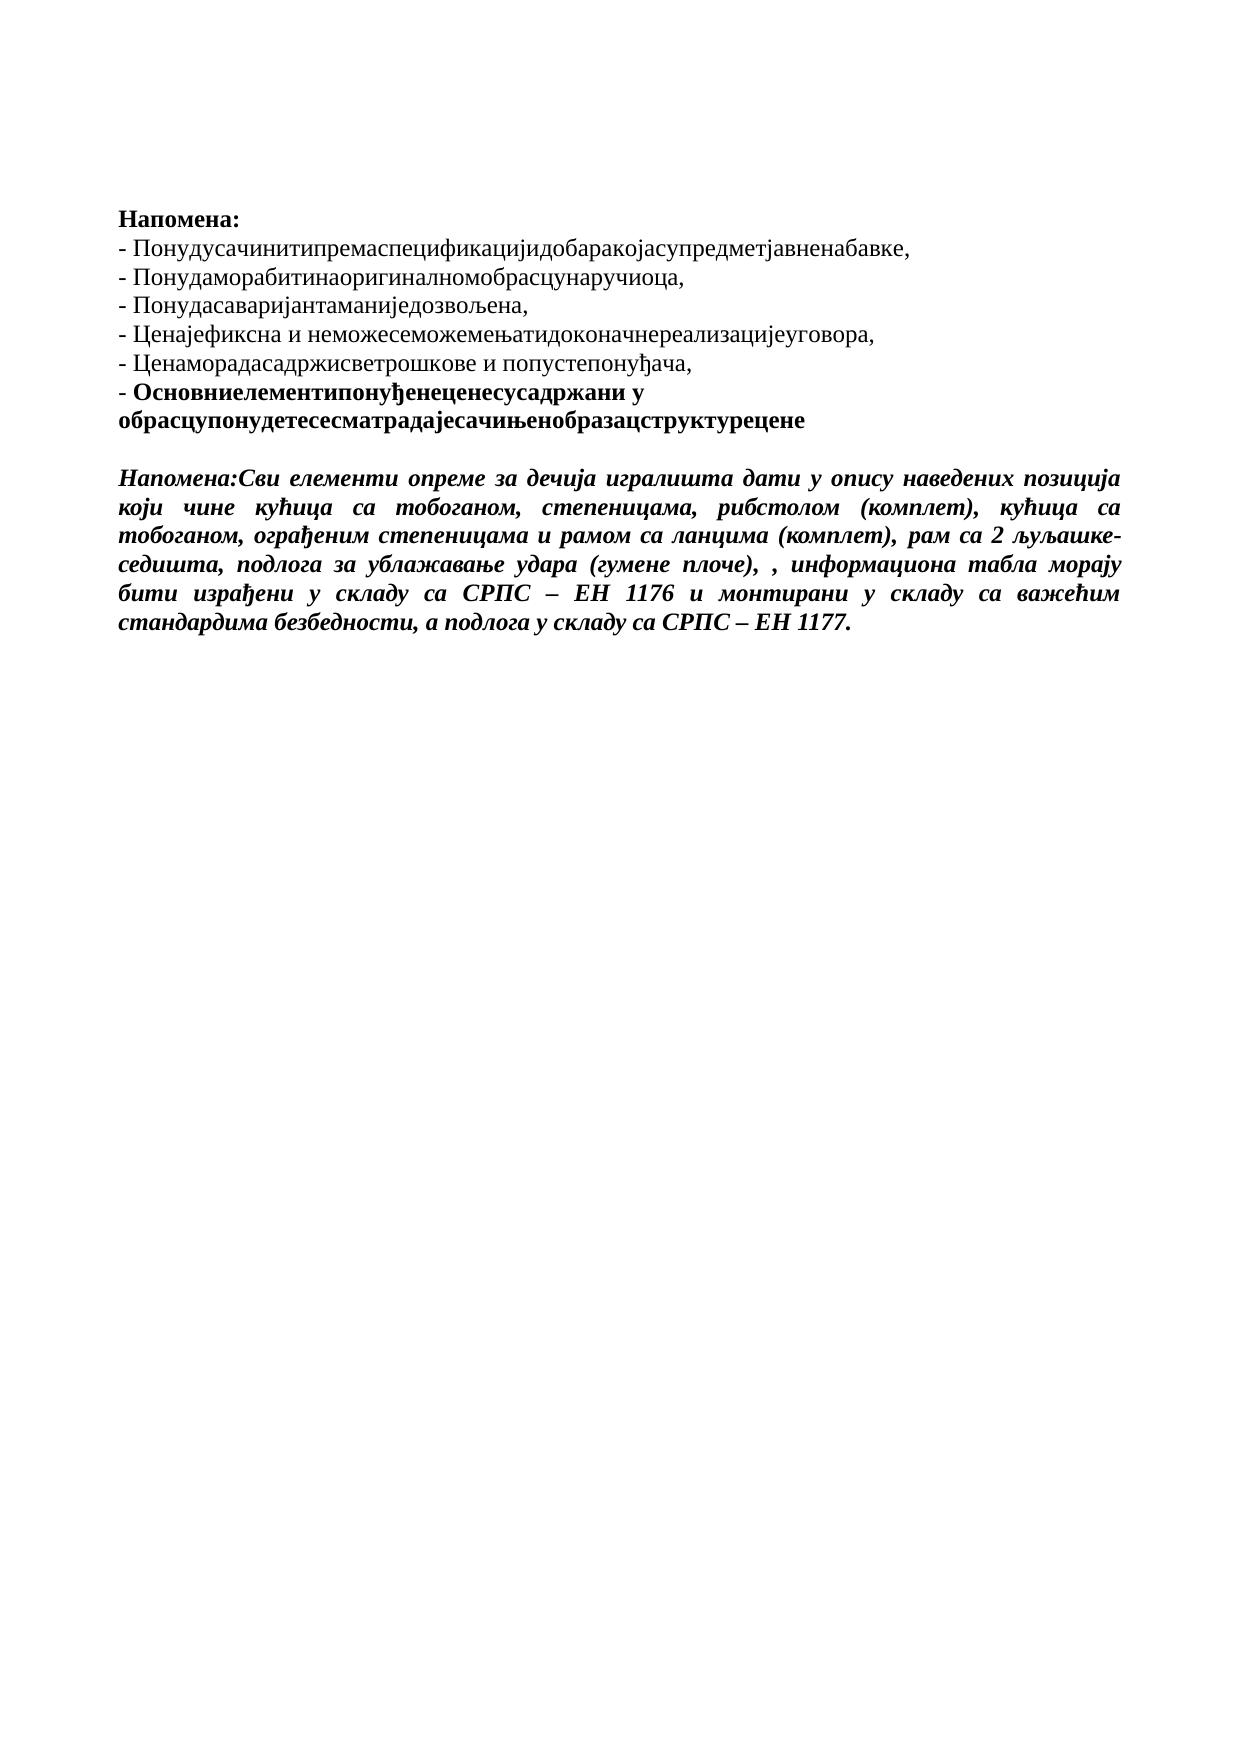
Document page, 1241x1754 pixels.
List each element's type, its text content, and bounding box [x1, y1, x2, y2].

text - Понудасаваријантаманиједозвољена, [118, 291, 1122, 319]
text - Основниелементипонуђенеценесусадржани у обрасцупонудетесесматрадајесачињенобразацструктурецене [118, 377, 1122, 434]
text Напомена: [118, 204, 1122, 233]
text Напомена:Сви елементи опреме за дечија игралишта дати у опису наведених позиција који чине кућица са тобоганом, степеницама, рибстолом (комплет), кућица са тобоганом, ограђеним степеницама и рамом са ланцима (комплет), рам са 2 љуљашке-седишта, подлога за ублажавање удара (гумене плоче), , информациона табла морају бити израђени у складу са СРПС – ЕН 1176 и монтирани у складу са важећим стандардима безбедности, а подлога у складу са СРПС – ЕН 1177. [118, 463, 1122, 636]
text - Понудусачинитипремаспецификацијидобаракојасупредметјавненабавке, [118, 233, 1122, 262]
text - Понудаморабитинаоригиналномобрасцунаручиоца, [118, 262, 1122, 291]
text - Ценајефиксна и неможесеможемењатидоконачнереализацијеуговора, [118, 319, 1122, 348]
text - Ценаморадасадржисветрошкове и попустепонуђача, [118, 348, 1122, 377]
